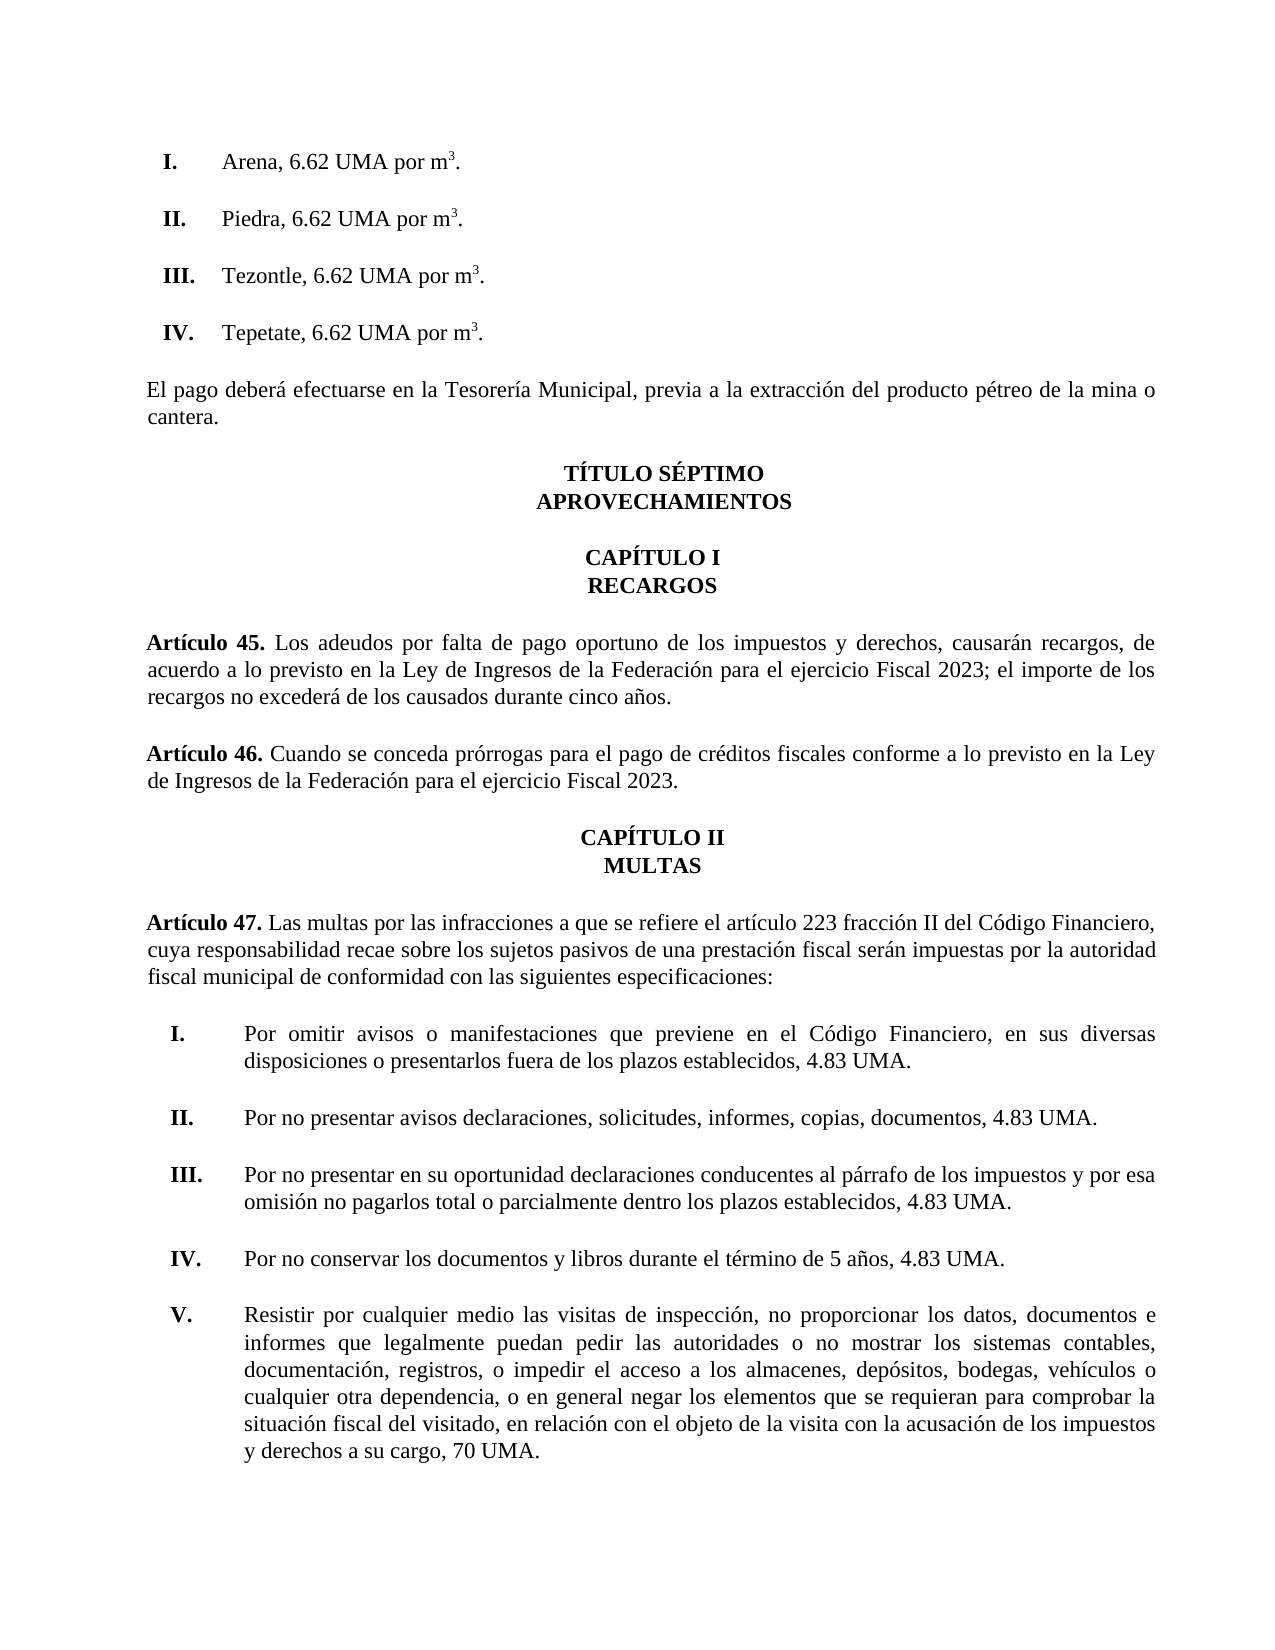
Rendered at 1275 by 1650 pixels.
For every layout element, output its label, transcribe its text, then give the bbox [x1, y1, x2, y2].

list Tezontle, 6.62 UMA por m3. [163, 262, 1158, 288]
list Por no presentar en su oportunidad declaraciones conducentes al párrafo de los impuestos y por esa omisión no pagarlos total o parcialmente dentro los plazos establecidos, 4.83 UMA. [170, 1161, 1158, 1214]
list Resistir por cualquier medio las visitas de inspección, no proporcionar los datos, documentos e informes que legalmente puedan pedir las autoridades o no mostrar los sistemas contables, documentación, registros, o impedir el acceso a los almacenes, depósitos, bodegas, vehículos o cualquier otra dependencia, o en general negar los elementos que se requieran para comprobar la situación fiscal del visitado, en relación con el objeto de la visita con la acusación de los impuestos y derechos a su cargo, 70 UMA. [170, 1301, 1158, 1463]
list Por no presentar avisos declaraciones, solicitudes, informes, copias, documentos, 4.83 UMA. [170, 1104, 1158, 1130]
text Artículo 47. Las multas por las infracciones a que se refiere el artículo 223 fracción II del Código Financiero, cuya responsabilidad recae sobre los sujetos pasivos de una prestación fiscal serán impuestas por la autoridad fiscal municipal de conformidad con las siguientes especificaciones: [146, 909, 1158, 989]
text TÍTULO SÉPTIMO [223, 460, 1105, 486]
list Por no conservar los documentos y libros durante el término de 5 años, 4.83 UMA. [170, 1244, 1158, 1271]
text El pago deberá efectuarse en la Tesorería Municipal, previa a la extracción del producto pétreo de la mina o cantera. [146, 376, 1158, 429]
text RECARGOS [223, 572, 1081, 599]
list Por omitir avisos o manifestaciones que previene en el Código Financiero, en sus diversas disposiciones o presentarlos fuera de los plazos establecidos, 4.83 UMA. [170, 1020, 1158, 1073]
text APROVECHAMIENTOS [223, 488, 1105, 514]
text CAPÍTULO II [223, 824, 1082, 850]
text Artículo 46. Cuando se conceda prórrogas para el pago de créditos fiscales conforme a lo previsto en la Ley de Ingresos de la Federación para el ejercicio Fiscal 2023. [146, 740, 1158, 793]
text MULTAS [223, 852, 1082, 878]
text Artículo 45. Los adeudos por falta de pago oportuno de los impuestos y derechos, causarán recargos, de acuerdo a lo previsto en la Ley de Ingresos de la Federación para el ejercicio Fiscal 2023; el importe de los recargos no excederá de los causados durante cinco años. [146, 629, 1158, 709]
list Tepetate, 6.62 UMA por m3. [163, 319, 1158, 345]
list Piedra, 6.62 UMA por m3. [163, 205, 1158, 231]
list Arena, 6.62 UMA por m3. [163, 148, 1158, 174]
text CAPÍTULO I [223, 544, 1082, 571]
